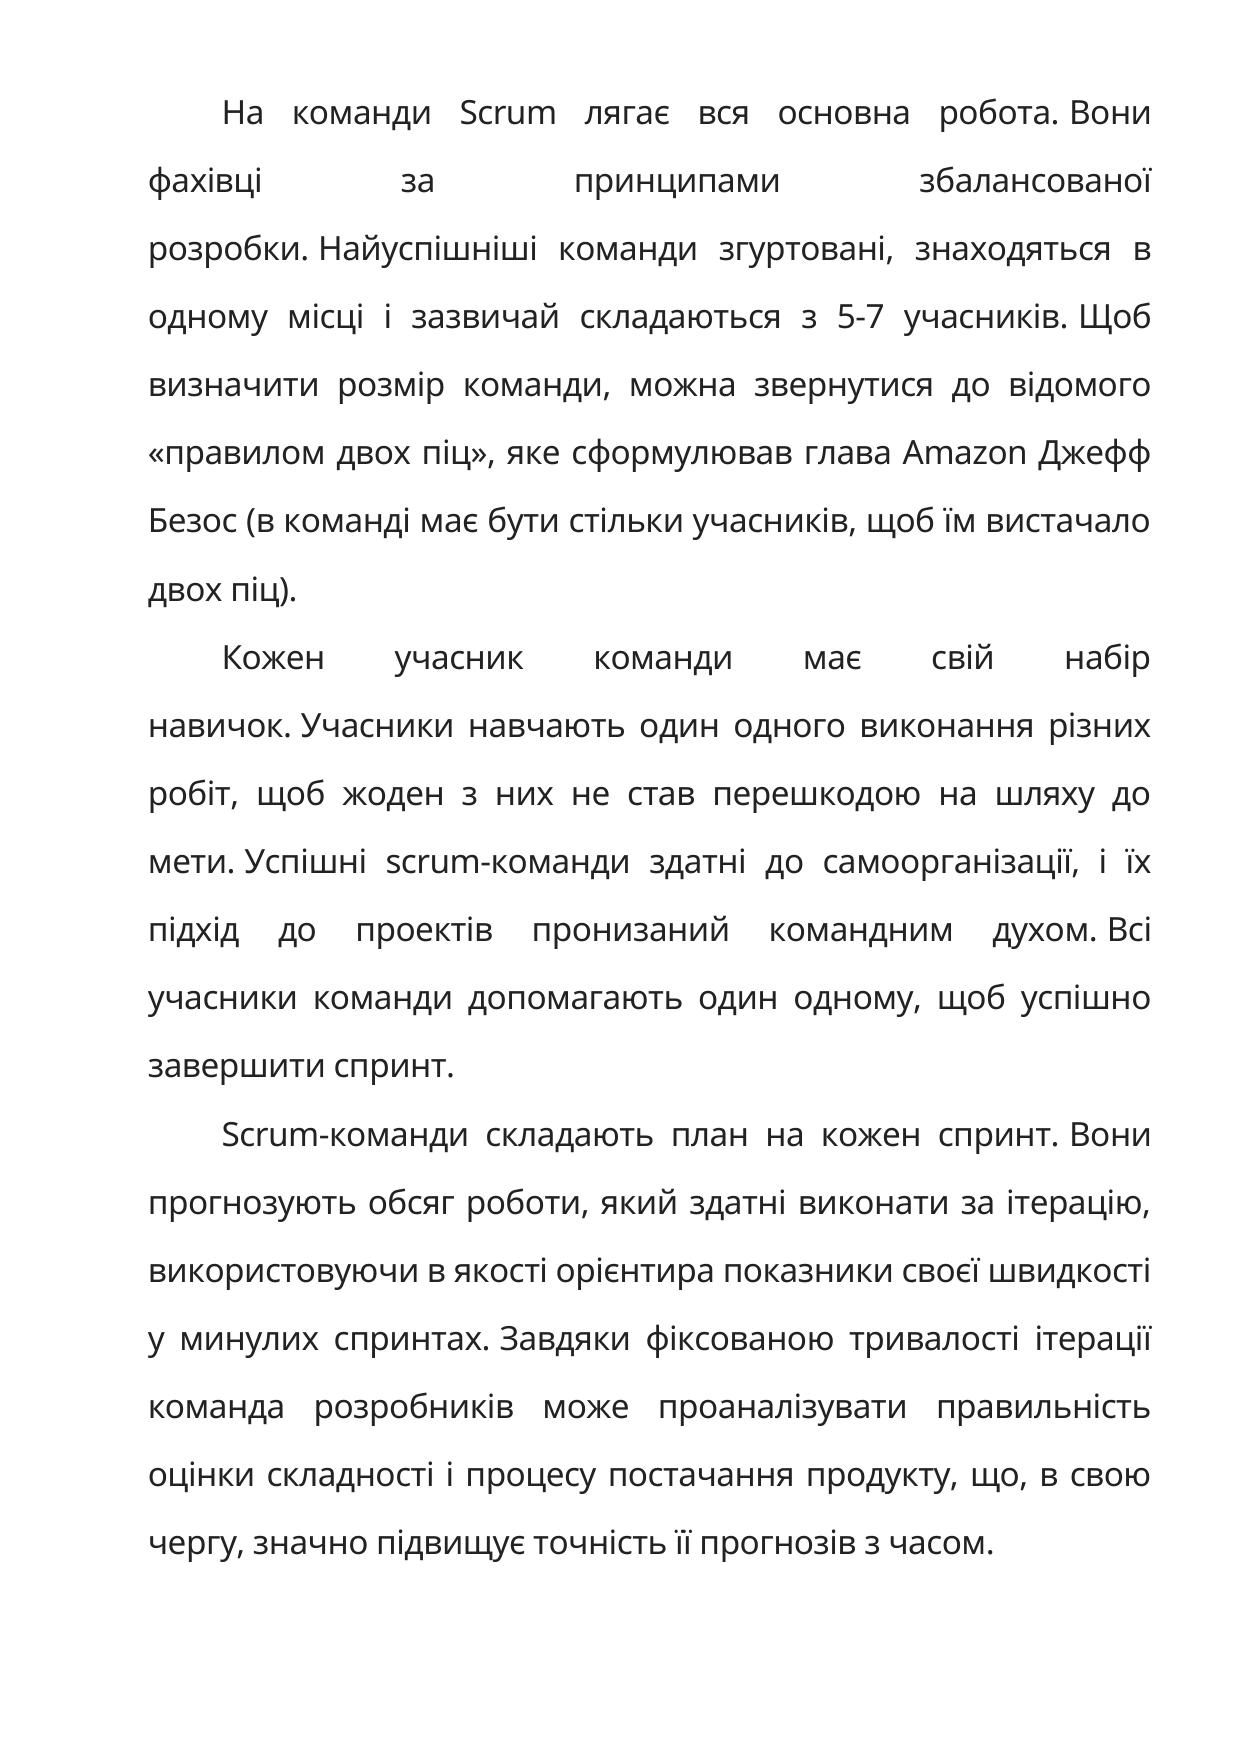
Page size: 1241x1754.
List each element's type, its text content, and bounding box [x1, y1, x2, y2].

text Кожен учасник команди має свій набір навичок. Учасники навчають один одного виконання різних робіт, щоб жоден з них не став перешкодою на шляху до мети. Успішні scrum-команди здатні до самоорганізації, і їх підхід до проектів пронизаний командним духом. Всі учасники команди допомагають один одному, щоб успішно завершити спринт. [148, 633, 1152, 1088]
text На команди Scrum лягає вся основна робота. Вони фахівці за принципами збалансованої розробки. Найуспішніші команди згуртовані, знаходяться в одному місці і зазвичай складаються з 5-7 учасників. Щоб визначити розмір команди, можна звернутися до відомого «правилом двох піц», яке сформулював глава Amazon Джефф Безос (в команді має бути стільки учасників, щоб їм вистачало двох піц). [148, 88, 1152, 611]
text Scrum-команди складають план на кожен спринт. Вони прогнозують обсяг роботи, який здатні виконати за ітерацію, використовуючи в якості орієнтира показники своєї швидкості у минулих спринтах. Завдяки фіксованою тривалості ітерації команда розробників може проаналізувати правильність оцінки складності і процесу постачання продукту, що, в свою чергу, значно підвищує точність її прогнозів з часом. [148, 1110, 1152, 1564]
